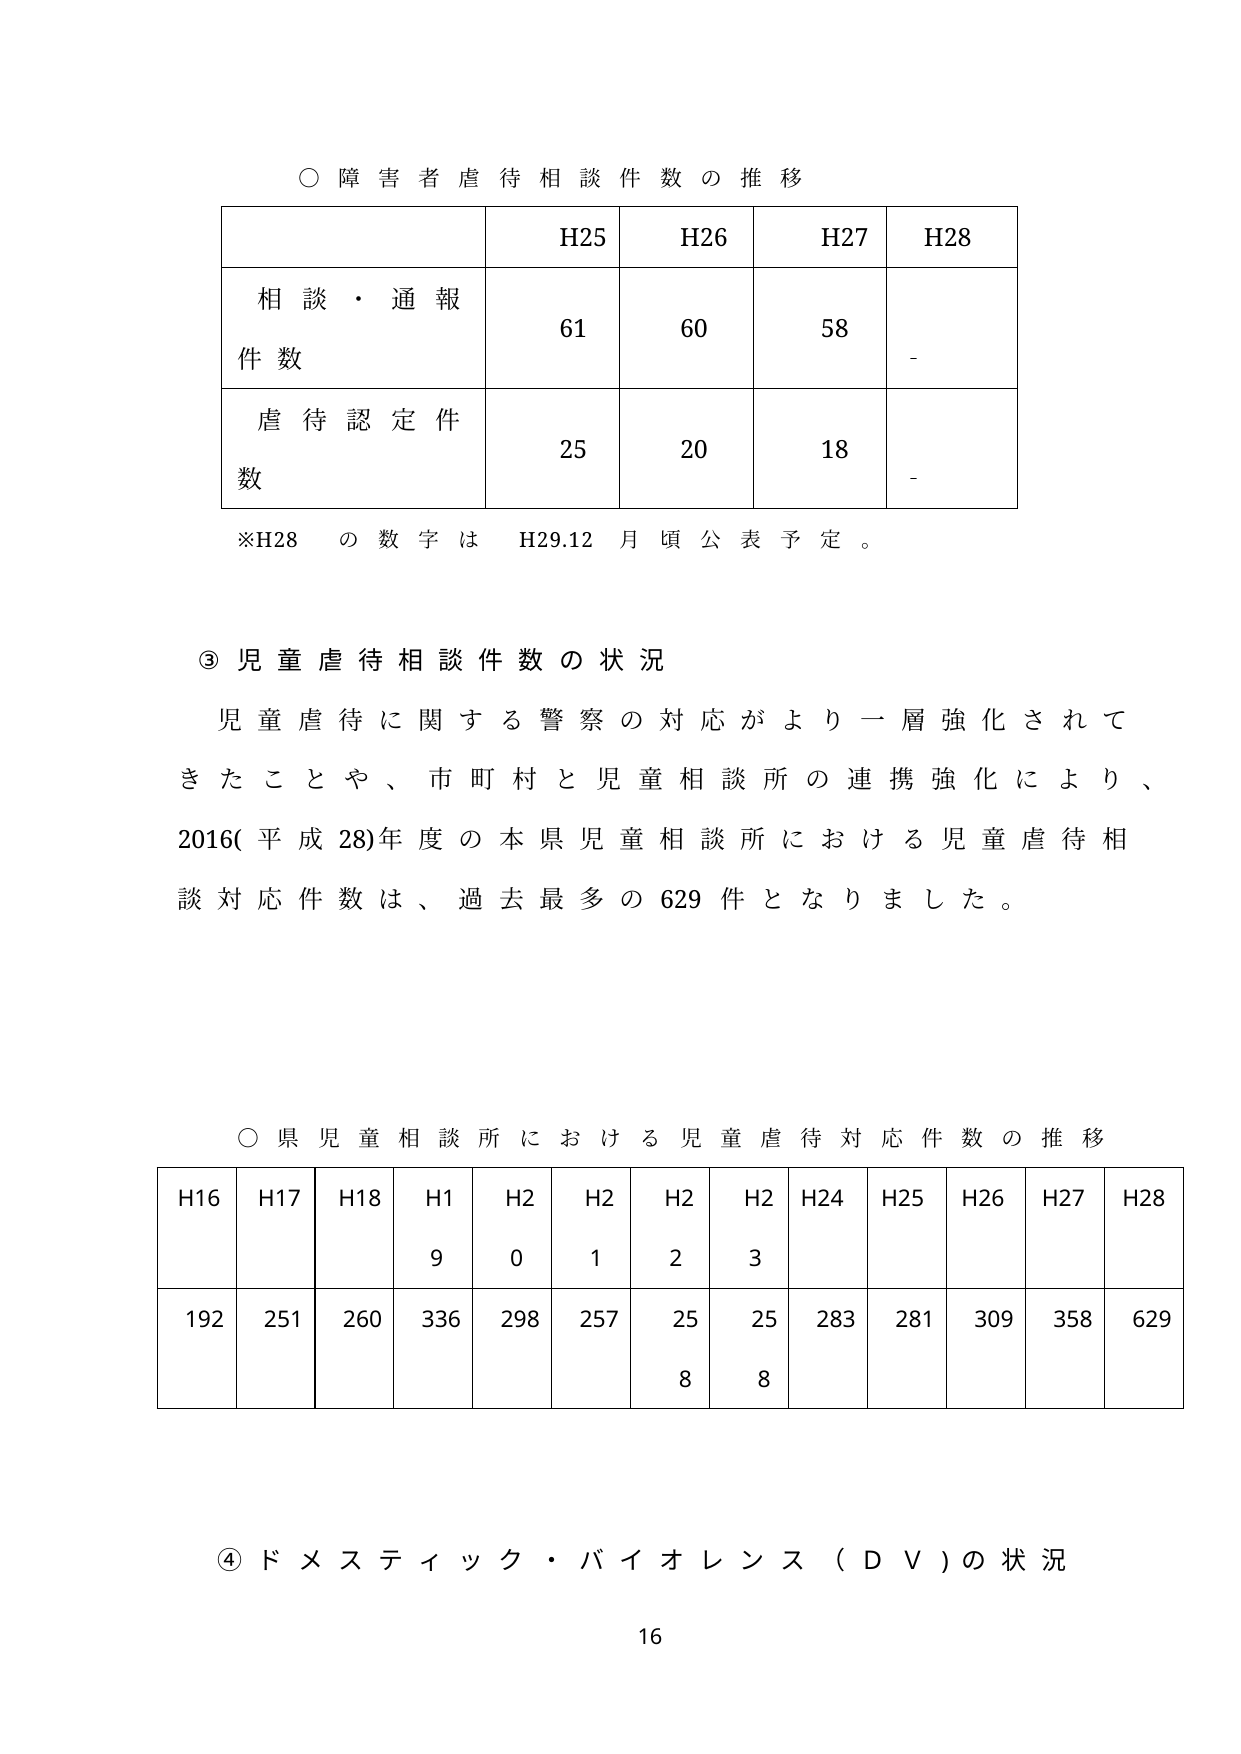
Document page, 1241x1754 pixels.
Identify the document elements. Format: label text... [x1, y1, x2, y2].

table_cell 25 [486, 389, 619, 508]
text 児童虐待に関する警察の対応がより一層強化されてきたことや、市町村と児童相談所の連携強化により、2016(平成28)年度の本県児童相談所における児童虐待相談対応件数は、過去最多の629件となりました。 [177, 688, 1142, 928]
table_cell 58 [754, 268, 886, 387]
table_cell ‐ [887, 389, 1017, 508]
table_header H24 [789, 1168, 867, 1287]
table_header H28 [887, 207, 1017, 267]
table_cell 629 [1105, 1289, 1183, 1408]
table_cell 257 [552, 1289, 630, 1408]
table_header H22 [631, 1168, 709, 1287]
table_header H23 [710, 1168, 788, 1287]
table_header H21 [552, 1168, 630, 1287]
text ④ドメスティック・バイオレンス（ＤＶ)の状況 [157, 1529, 1142, 1588]
table_cell 相談・通報件数 [222, 268, 485, 387]
table_header H27 [1026, 1168, 1104, 1287]
table_header H18 [316, 1168, 393, 1287]
table_header H25 [868, 1168, 946, 1287]
table_cell 260 [316, 1289, 393, 1408]
table_cell 192 [158, 1289, 236, 1408]
table_cell 309 [947, 1289, 1025, 1408]
text ※H28 の数字はH29.12月頃公表予定。 [157, 509, 1142, 569]
table_header [222, 207, 485, 267]
table_header H27 [754, 207, 886, 267]
table_cell 258 [710, 1289, 788, 1408]
table_cell 258 [631, 1289, 709, 1408]
table_header H20 [473, 1168, 551, 1287]
text ③児童虐待相談件数の状況 [157, 629, 1142, 688]
table_cell 358 [1026, 1289, 1104, 1408]
table_header H26 [947, 1168, 1025, 1287]
table_header H25 [486, 207, 619, 267]
table_header H17 [237, 1168, 314, 1287]
table_cell 18 [754, 389, 886, 508]
table_cell 281 [868, 1289, 946, 1408]
table_cell 336 [394, 1289, 472, 1408]
table_header H19 [394, 1168, 472, 1287]
table_cell 298 [473, 1289, 551, 1408]
table_header H26 [620, 207, 753, 267]
table_cell 61 [486, 268, 619, 387]
table_cell 60 [620, 268, 753, 387]
table_header H28 [1105, 1168, 1183, 1287]
table_cell 虐待認定件数 [222, 389, 485, 508]
table_cell 251 [237, 1289, 314, 1408]
text ○障害者虐待相談件数の推移 [157, 146, 1142, 206]
text ○県児童相談所における児童虐待対応件数の推移 [157, 1107, 1142, 1167]
table_cell 20 [620, 389, 753, 508]
table_cell 283 [789, 1289, 867, 1408]
table_cell ‐ [887, 268, 1017, 387]
table_header H16 [158, 1168, 236, 1287]
